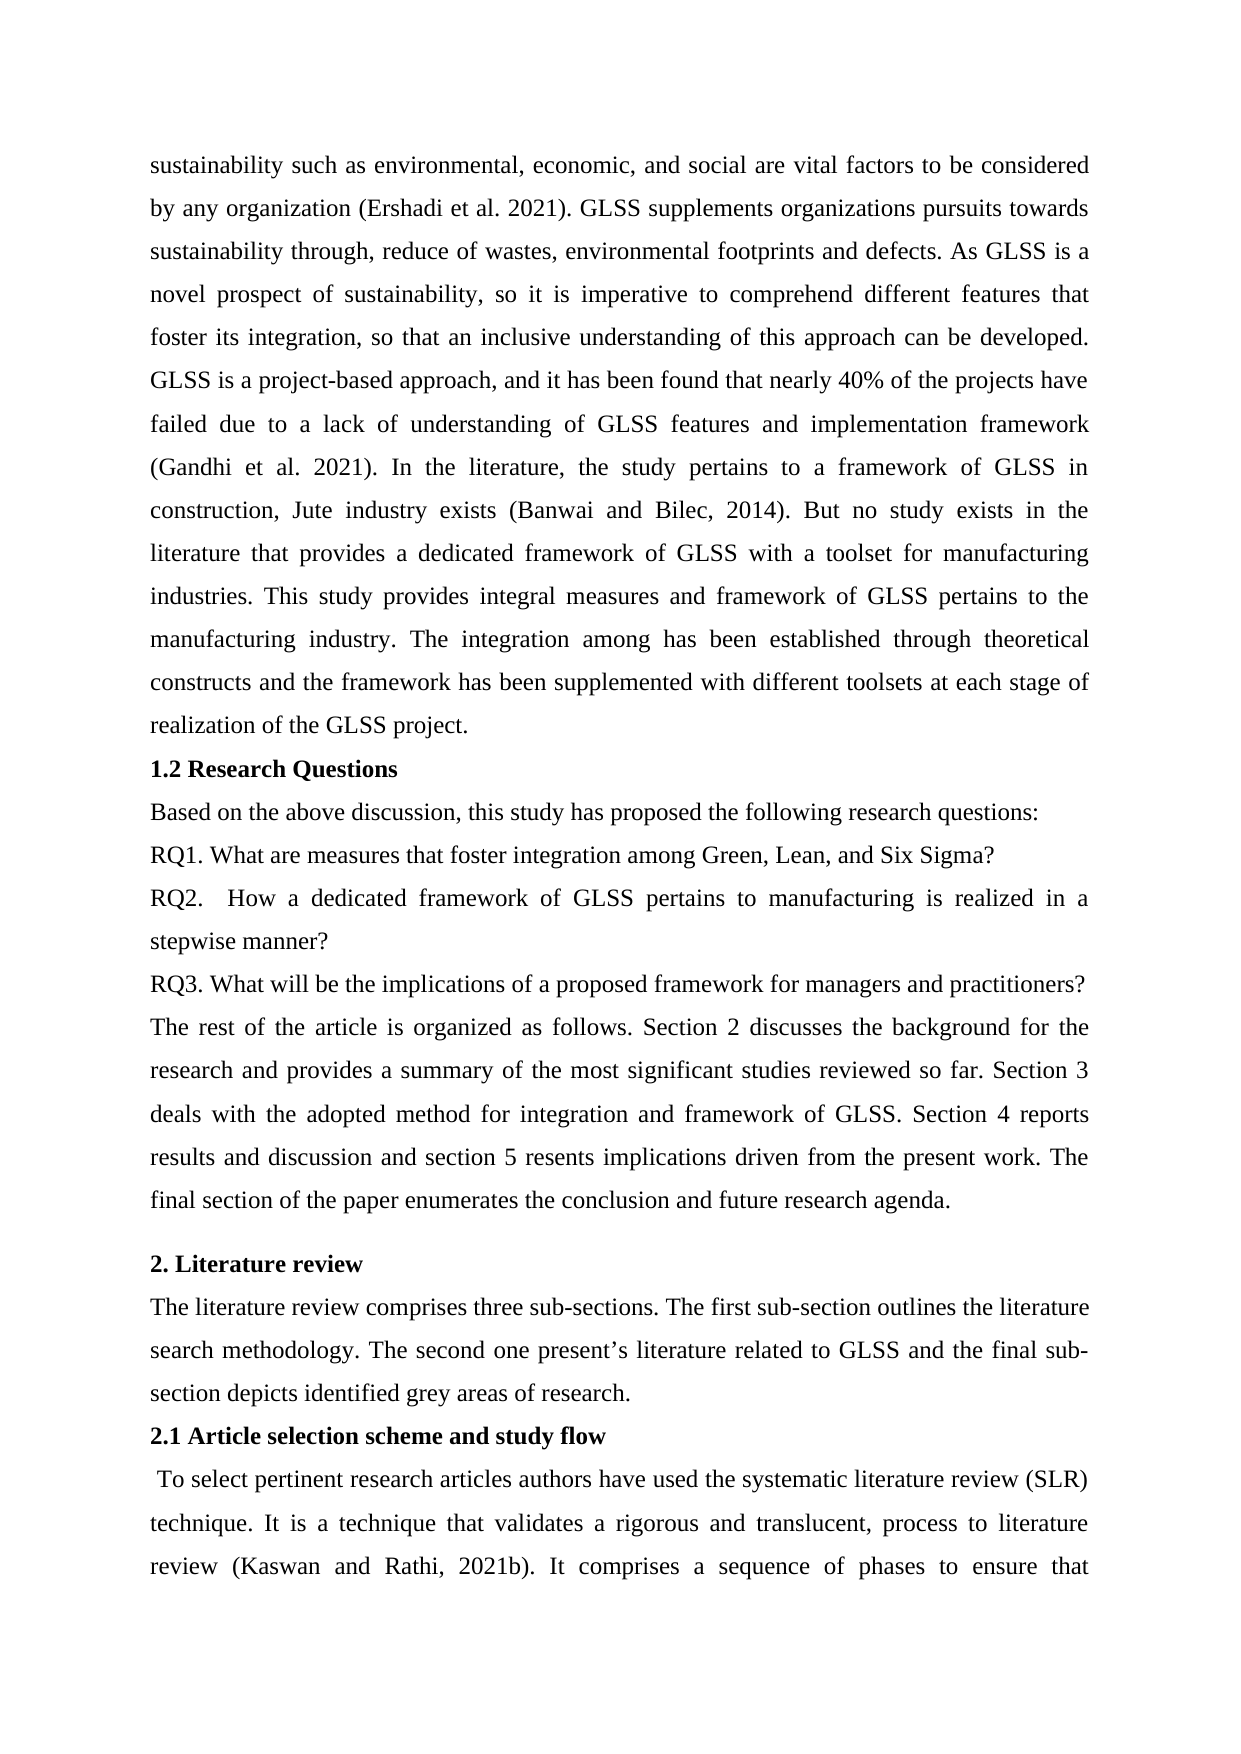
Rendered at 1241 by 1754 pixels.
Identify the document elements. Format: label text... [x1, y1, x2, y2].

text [150, 150, 1090, 739]
text Based on the above discussion, this study has proposed the following research questions: [150, 797, 1090, 826]
text RQ3. What will be the implications of a proposed framework for managers and practitioners? [150, 969, 1090, 998]
text RQ1. What are measures that foster integration among Green, Lean, and Six Sigma? [150, 840, 1090, 869]
text The rest of the article is organized as follows. Section 2 discusses the background for the research and provides a summary of the most significant studies reviewed so far. Section 3 deals with the adopted method for integration and framework of GLSS. Section 4 reports results and discussion and section 5 resents implications driven from the present work. The final section of the paper enumerates the conclusion and future research agenda. [150, 1012, 1090, 1214]
text RQ2. How a dedicated framework of GLSS pertains to manufacturing is realized in a stepwise manner? [150, 883, 1090, 955]
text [150, 1464, 1090, 1579]
text 2. Literature review [150, 1249, 1090, 1278]
text 2.1 Article selection scheme and study flow [150, 1421, 1090, 1450]
text 1.2 Research Questions [150, 754, 1090, 782]
text The literature review comprises three sub-sections. The first sub-section outlines the literature search methodology. The second one present’s literature related to GLSS and the final sub-section depicts identified grey areas of research. [150, 1292, 1090, 1407]
